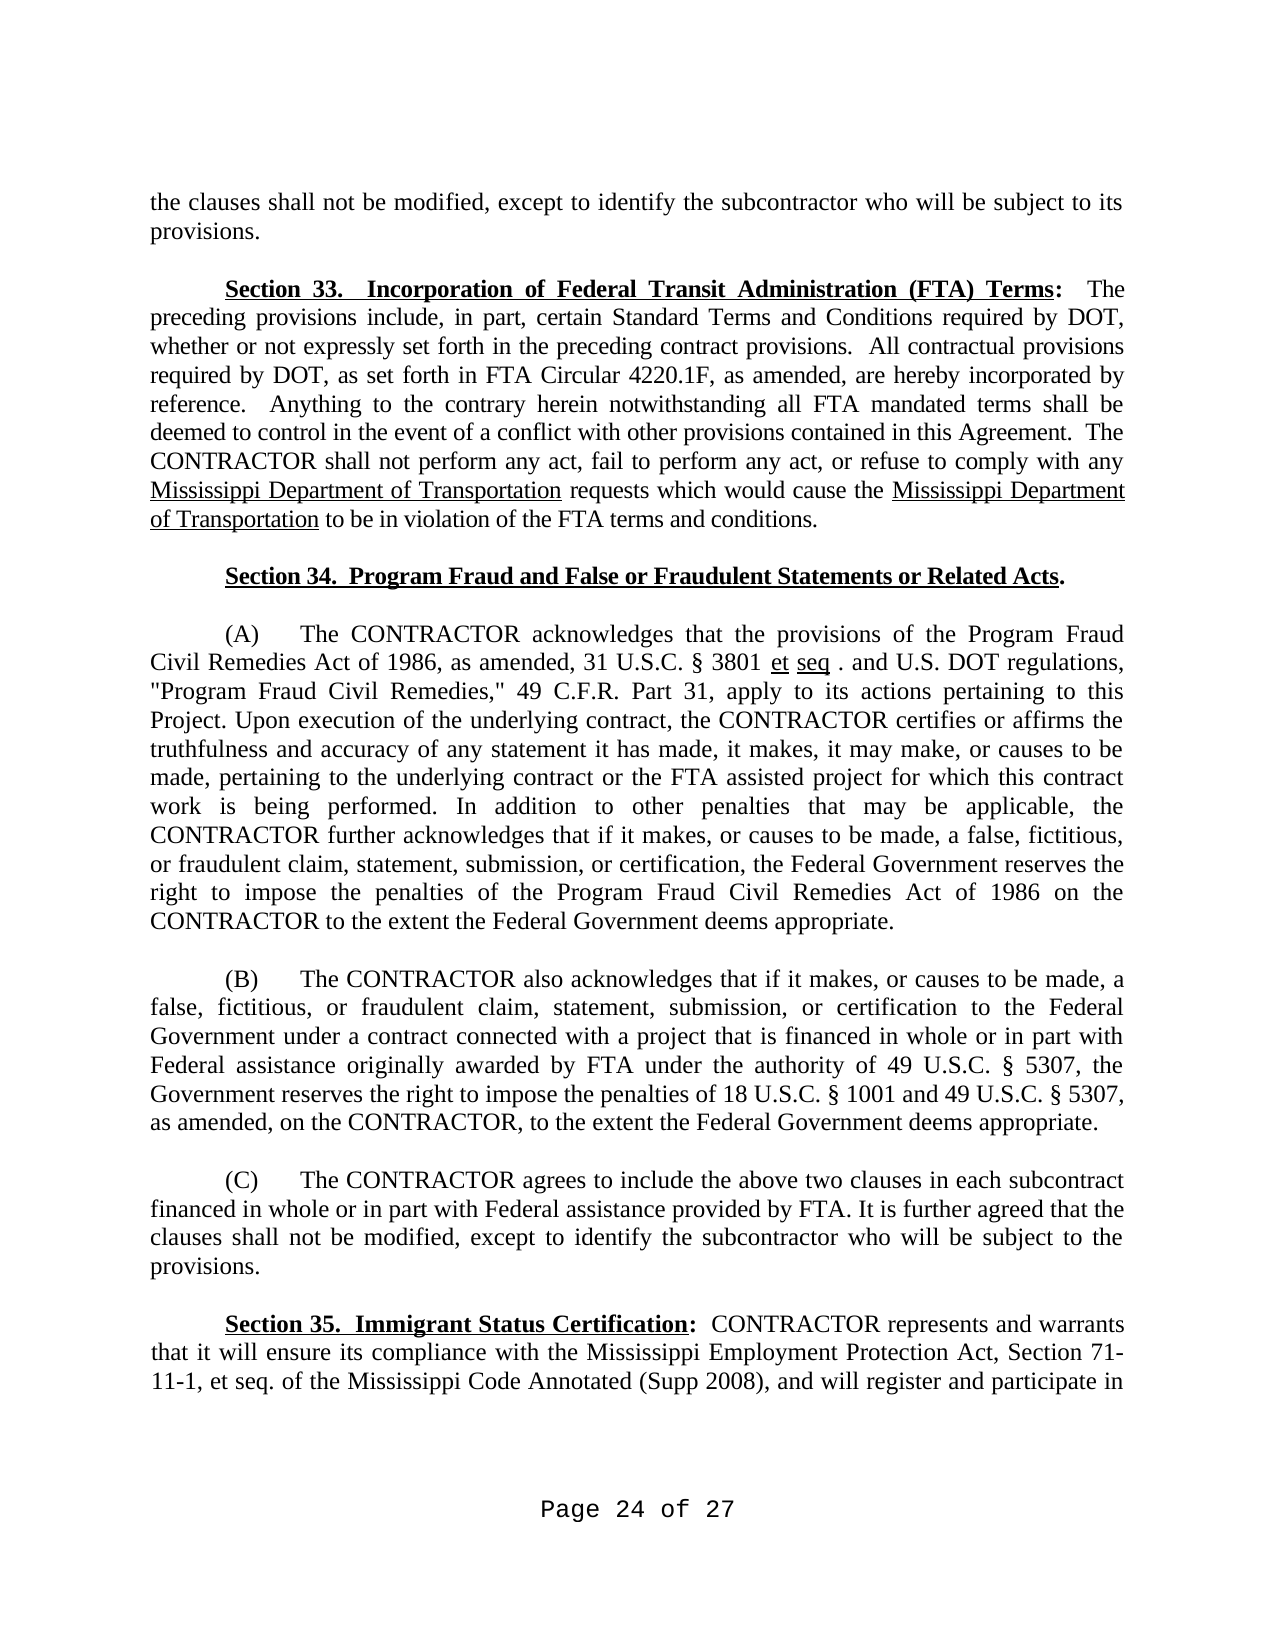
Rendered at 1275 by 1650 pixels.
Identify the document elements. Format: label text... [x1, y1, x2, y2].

text Section 33. Incorporation of Federal Transit Administration (FTA) Terms: The preceding provisions include, in part, certain Standard Terms and Conditions required by DOT, whether or not expressly set forth in the preceding contract provisions. All contractual provisions required by DOT, as set forth in FTA Circular 4220.1F, as amended, are hereby incorporated by reference. Anything to the contrary herein notwithstanding all FTA mandated terms shall be deemed to control in the event of a conflict with other provisions contained in this Agreement. The CONTRACTOR shall not perform any act, fail to perform any act, or refuse to comply with any Mississippi Department of Transportation requests which would cause the Mississippi Department of Transportation to be in violation of the FTA terms and conditions. [150, 274, 1125, 532]
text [151, 1309, 1125, 1395]
text Section 34. Program Fraud and False or Fraudulent Statements or Related Acts. [225, 561, 1125, 590]
text (B) The CONTRACTOR also acknowledges that if it makes, or causes to be made, a false, fictitious, or fraudulent claim, statement, submission, or certification to the Federal Government under a contract connected with a project that is financed in whole or in part with Federal assistance originally awarded by FTA under the authority of 49 U.S.C. § 5307, the Government reserves the right to impose the penalties of 18 U.S.C. § 1001 and 49 U.S.C. § 5307, as amended, on the CONTRACTOR, to the extent the Federal Government deems appropriate. [150, 964, 1125, 1136]
text (A) The CONTRACTOR acknowledges that the provisions of the Program Fraud Civil Remedies Act of 1986, as amended, 31 U.S.C. § 3801 et seq . and U.S. DOT regulations, "Program Fraud Civil Remedies," 49 C.F.R. Part 31, apply to its actions pertaining to this Project. Upon execution of the underlying contract, the CONTRACTOR certifies or affirms the truthfulness and accuracy of any statement it has made, it makes, it may make, or causes to be made, pertaining to the underlying contract or the FTA assisted project for which this contract work is being performed. In addition to other penalties that may be applicable, the CONTRACTOR further acknowledges that if it makes, or causes to be made, a false, fictitious, or fraudulent claim, statement, submission, or certification, the Federal Government reserves the right to impose the penalties of the Program Fraud Civil Remedies Act of 1986 on the CONTRACTOR to the extent the Federal Government deems appropriate. [150, 619, 1125, 935]
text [150, 187, 1125, 245]
text (C) The CONTRACTOR agrees to include the above two clauses in each subcontract financed in whole or in part with Federal assistance provided by FTA. It is further agreed that the clauses shall not be modified, except to identify the subcontractor who will be subject to the provisions. [150, 1165, 1125, 1280]
